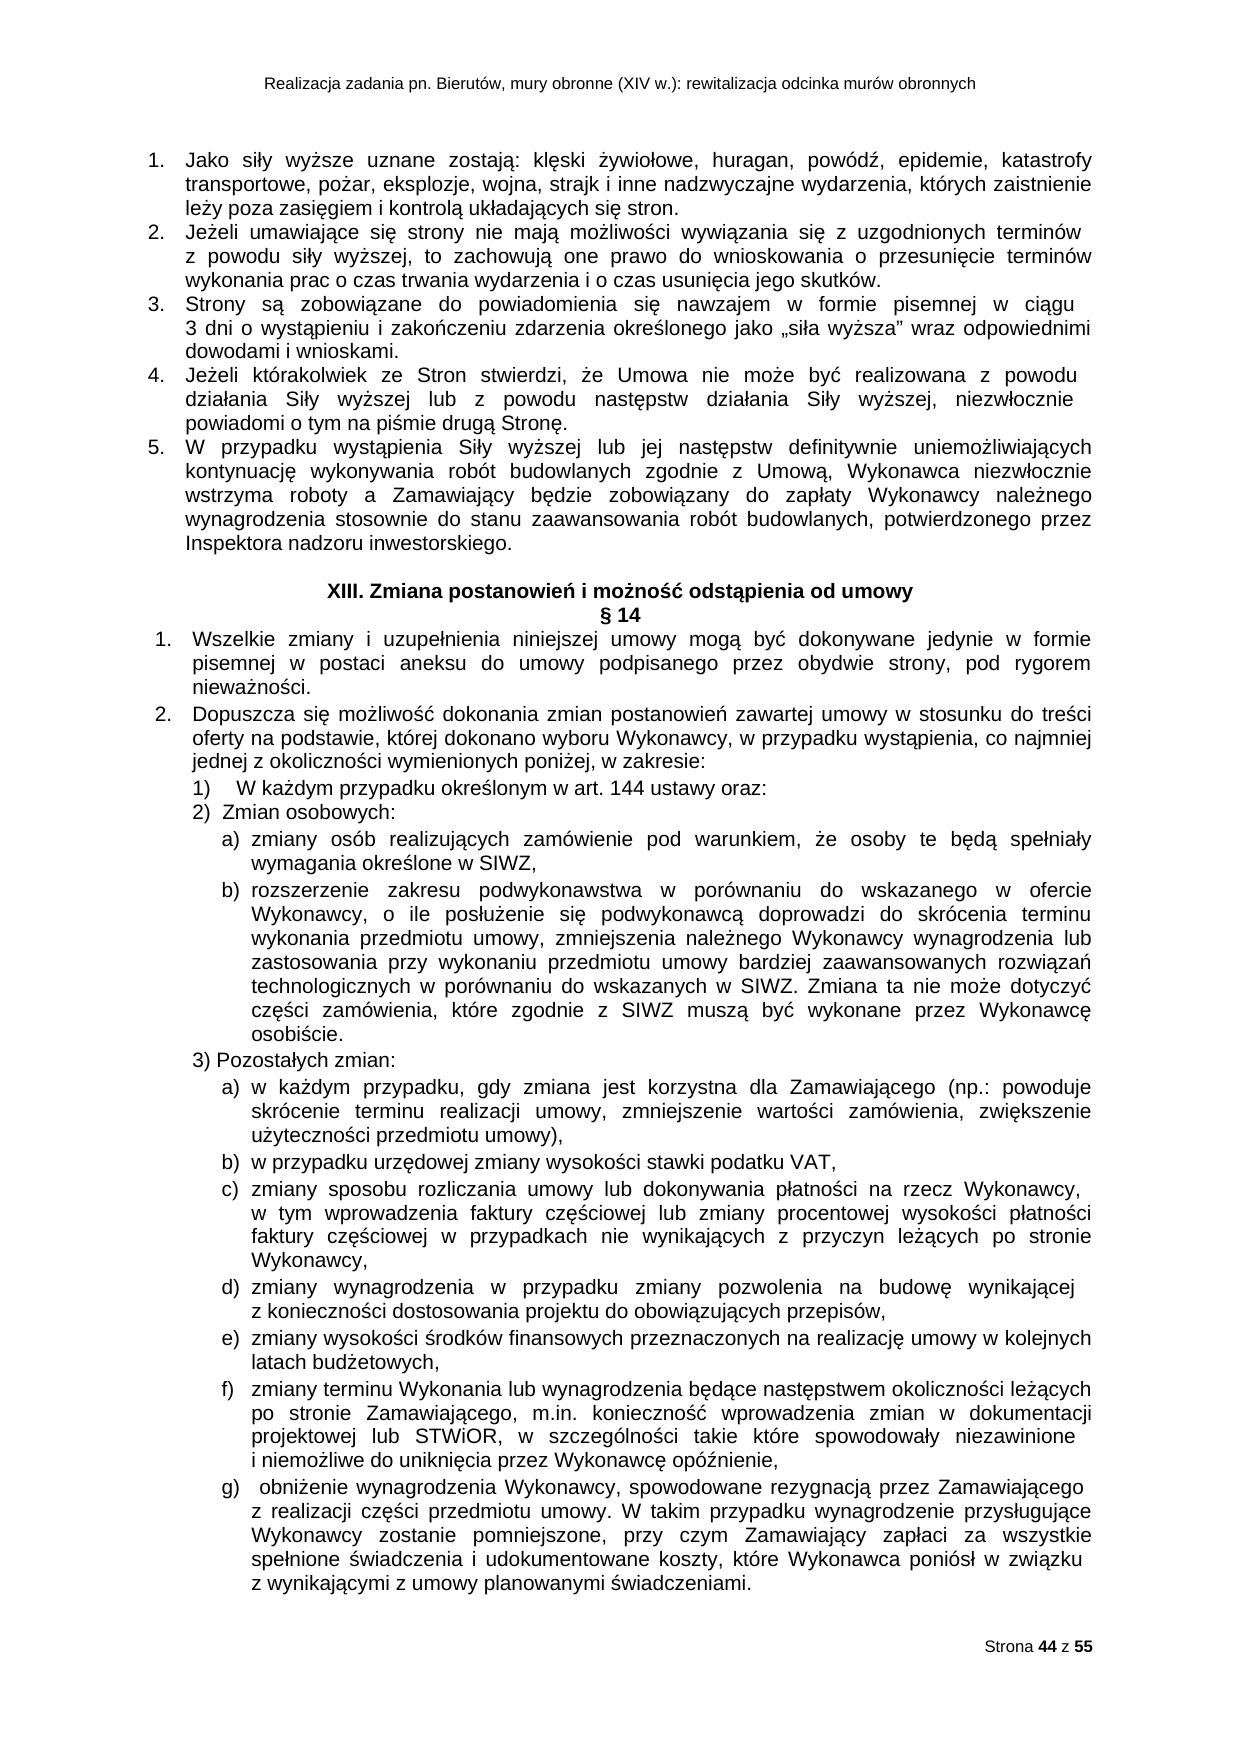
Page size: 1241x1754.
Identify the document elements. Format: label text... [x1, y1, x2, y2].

text XIII. Zmiana postanowień i możność odstąpienia od umowy [148, 579, 1093, 603]
list zmiany terminu Wykonania lub wynagrodzenia będące następstwem okoliczności leżących po stronie Zamawiającego, m.in. konieczność wprowadzenia zmian w dokumentacji projektowej lub STWiOR, w szczególności takie które spowodowały niezawinione i niemożliwe do uniknięcia przez Wykonawcę opóźnienie, [221, 1376, 1093, 1472]
list zmiany osób realizujących zamówienie pod warunkiem, że osoby te będą spełniały wymagania określone w SIWZ, [221, 827, 1093, 875]
list Jako siły wyższe uznane zostają: klęski żywiołowe, huragan, powódź, epidemie, katastrofy transportowe, pożar, eksplozje, wojna, strajk i inne nadzwyczajne wydarzenia, których zaistnienie leży poza zasięgiem i kontrolą układających się stron. [148, 148, 1093, 219]
list Wszelkie zmiany i uzupełnienia niniejszej umowy mogą być dokonywane jedynie w formie pisemnej w postaci aneksu do umowy podpisanego przez obydwie strony, pod rygorem nieważności. [154, 627, 1093, 699]
list rozszerzenie zakresu podwykonawstwa w porównaniu do wskazanego w ofercie Wykonawcy, o ile posłużenie się podwykonawcą doprowadzi do skrócenia terminu wykonania przedmiotu umowy, zmniejszenia należnego Wykonawcy wynagrodzenia lub zastosowania przy wykonaniu przedmiotu umowy bardziej zaawansowanych rozwiązań technologicznych w porównaniu do wskazanych w SIWZ. Zmiana ta nie może dotyczyć części zamówienia, które zgodnie z SIWZ muszą być wykonane przez Wykonawcę osobiście. [221, 878, 1093, 1045]
list zmiany wysokości środków finansowych przeznaczonych na realizację umowy w kolejnych latach budżetowych, [221, 1326, 1093, 1374]
list zmiany wynagrodzenia w przypadku zmiany pozwolenia na budowę wynikającej z konieczności dostosowania projektu do obowiązujących przepisów, [221, 1275, 1093, 1323]
text § 14 [148, 603, 1093, 627]
list W każdym przypadku określonym w art. 144 ustawy oraz: [192, 776, 1093, 800]
list Dopuszcza się możliwość dokonania zmian postanowień zawartej umowy w stosunku do treści oferty na podstawie, której dokonano wyboru Wykonawcy, w przypadku wystąpienia, co najmniej jednej z okoliczności wymienionych poniżej, w zakresie: [154, 701, 1093, 773]
list obniżenie wynagrodzenia Wykonawcy, spowodowane rezygnacją przez Zamawiającego z realizacji części przedmiotu umowy. W takim przypadku wynagrodzenie przysługujące Wykonawcy zostanie pomniejszone, przy czym Zamawiający zapłaci za wszystkie spełnione świadczenia i udokumentowane koszty, które Wykonawca poniósł w związku z wynikającymi z umowy planowanymi świadczeniami. [221, 1475, 1093, 1595]
list W przypadku wystąpienia Siły wyższej lub jej następstw definitywnie uniemożliwiających kontynuację wykonywania robót budowlanych zgodnie z Umową, Wykonawca niezwłocznie wstrzyma roboty a Zamawiający będzie zobowiązany do zapłaty Wykonawcy należnego wynagrodzenia stosownie do stanu zaawansowania robót budowlanych, potwierdzonego przez Inspektora nadzoru inwestorskiego. [148, 435, 1093, 555]
list Jeżeli umawiające się strony nie mają możliwości wywiązania się z uzgodnionych terminów z powodu siły wyższej, to zachowują one prawo do wnioskowania o przesunięcie terminów wykonania prac o czas trwania wydarzenia i o czas usunięcia jego skutków. [148, 219, 1093, 291]
list w przypadku urzędowej zmiany wysokości stawki podatku VAT, [221, 1149, 1093, 1173]
list Strony są zobowiązane do powiadomienia się nawzajem w formie pisemnej w ciągu 3 dni o wystąpieniu i zakończeniu zdarzenia określonego jako „siła wyższa” wraz odpowiednimi dowodami i wnioskami. [148, 291, 1093, 363]
text 3) Pozostałych zmian: [192, 1048, 1093, 1072]
list zmiany sposobu rozliczania umowy lub dokonywania płatności na rzecz Wykonawcy, w tym wprowadzenia faktury częściowej lub zmiany procentowej wysokości płatności faktury częściowej w przypadkach nie wynikających z przyczyn leżących po stronie Wykonawcy, [221, 1176, 1093, 1272]
text 2) Zmian osobowych: [192, 800, 1093, 824]
list w każdym przypadku, gdy zmiana jest korzystna dla Zamawiającego (np.: powoduje skrócenie terminu realizacji umowy, zmniejszenie wartości zamówienia, zwiększenie użyteczności przedmiotu umowy), [221, 1075, 1093, 1147]
list Jeżeli którakolwiek ze Stron stwierdzi, że Umowa nie może być realizowana z powodu działania Siły wyższej lub z powodu następstw działania Siły wyższej, niezwłocznie powiadomi o tym na piśmie drugą Stronę. [148, 363, 1093, 435]
